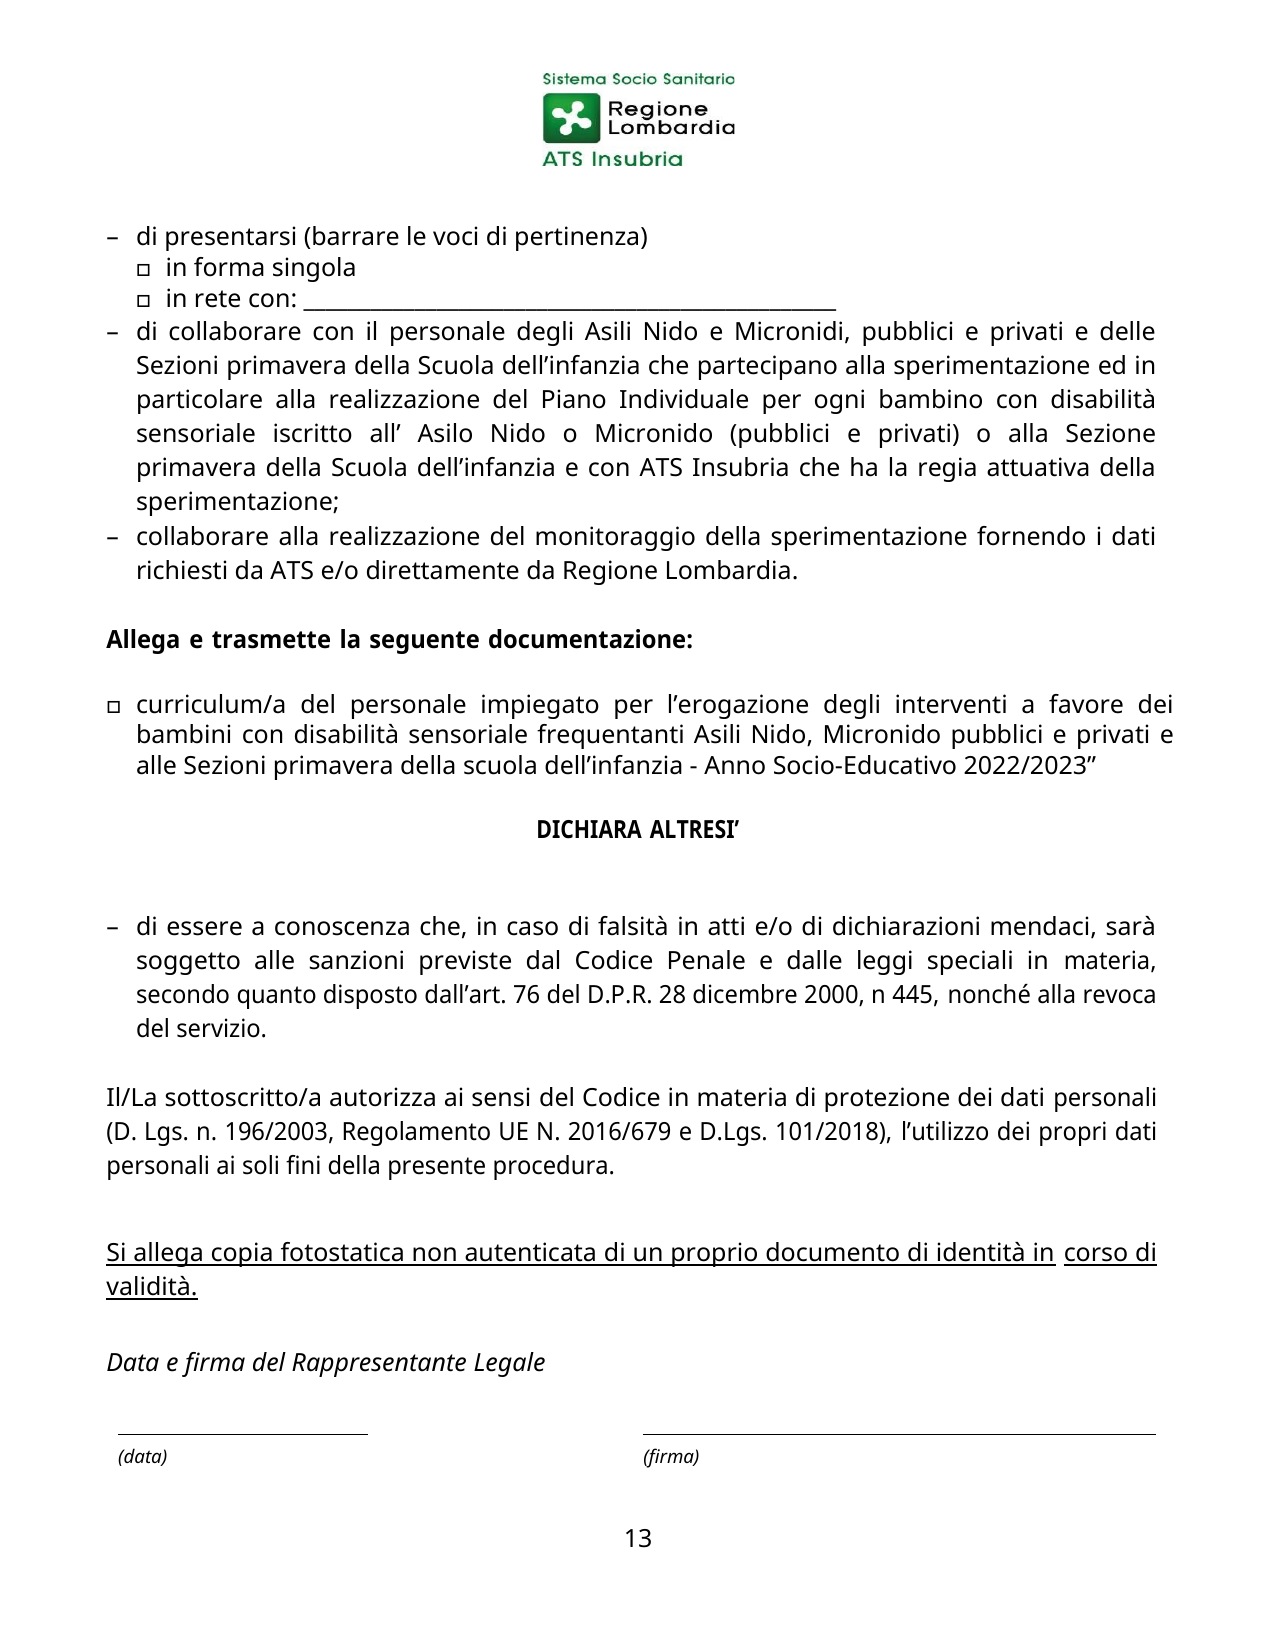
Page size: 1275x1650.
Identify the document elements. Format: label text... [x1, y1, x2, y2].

text (data) (firma) [118, 1444, 1175, 1469]
text Il/La sottoscritto/a autorizza ai sensi del Codice in materia di protezione dei dati personali (D. Lgs. n. 196/2003, Regolamento UE N. 2016/679 e D.Lgs. 101/2018), l’utilizzo dei propri dati personali ai soli fini della presente procedura. [106, 1079, 1157, 1181]
subtitle Allega e trasmette la seguente documentazione: [106, 621, 1175, 655]
list di essere a conoscenza che, in caso di falsità in atti e/o di dichiarazioni mendaci, sarà soggetto alle sanzioni previste dal Codice Penale e dalle leggi speciali in materia, secondo quanto disposto dall’art. 76 del D.P.R. 28 dicembre 2000, n 445, nonché alla revoca del servizio. [106, 909, 1157, 1045]
list in forma singola [136, 253, 1175, 283]
subtitle DICHIARA ALTRESI’ [508, 811, 767, 846]
list in rete con: ________________________________________________ [136, 283, 1175, 313]
text Si allega copia fotostatica non autenticata di un proprio documento di identità in corso di validità. [106, 1235, 1157, 1303]
picture [542, 73, 735, 166]
text Data e firma del Rappresentante Legale [106, 1344, 1175, 1378]
list di presentarsi (barrare le voci di pertinenza) [106, 218, 1157, 253]
list di collaborare con il personale degli Asili Nido e Micronidi, pubblici e privati e delle Sezioni primavera della Scuola dell’infanzia che partecipano alla sperimentazione ed in particolare alla realizzazione del Piano Individuale per ogni bambino con disabilità sensoriale iscritto all’ Asilo Nido o Micronido (pubblici e privati) o alla Sezione primavera della Scuola dell’infanzia e con ATS Insubria che ha la regia attuativa della sperimentazione; [106, 313, 1157, 518]
list collaborare alla realizzazione del monitoraggio della sperimentazione fornendo i dati richiesti da ATS e/o direttamente da Regione Lombardia. [106, 518, 1157, 586]
list curriculum/a del personale impiegato per l’erogazione degli interventi a favore dei bambini con disabilità sensoriale frequentanti Asili Nido, Micronido pubblici e privati e alle Sezioni primavera della scuola dell’infanzia - Anno Socio-Educativo 2022/2023” [106, 689, 1175, 780]
